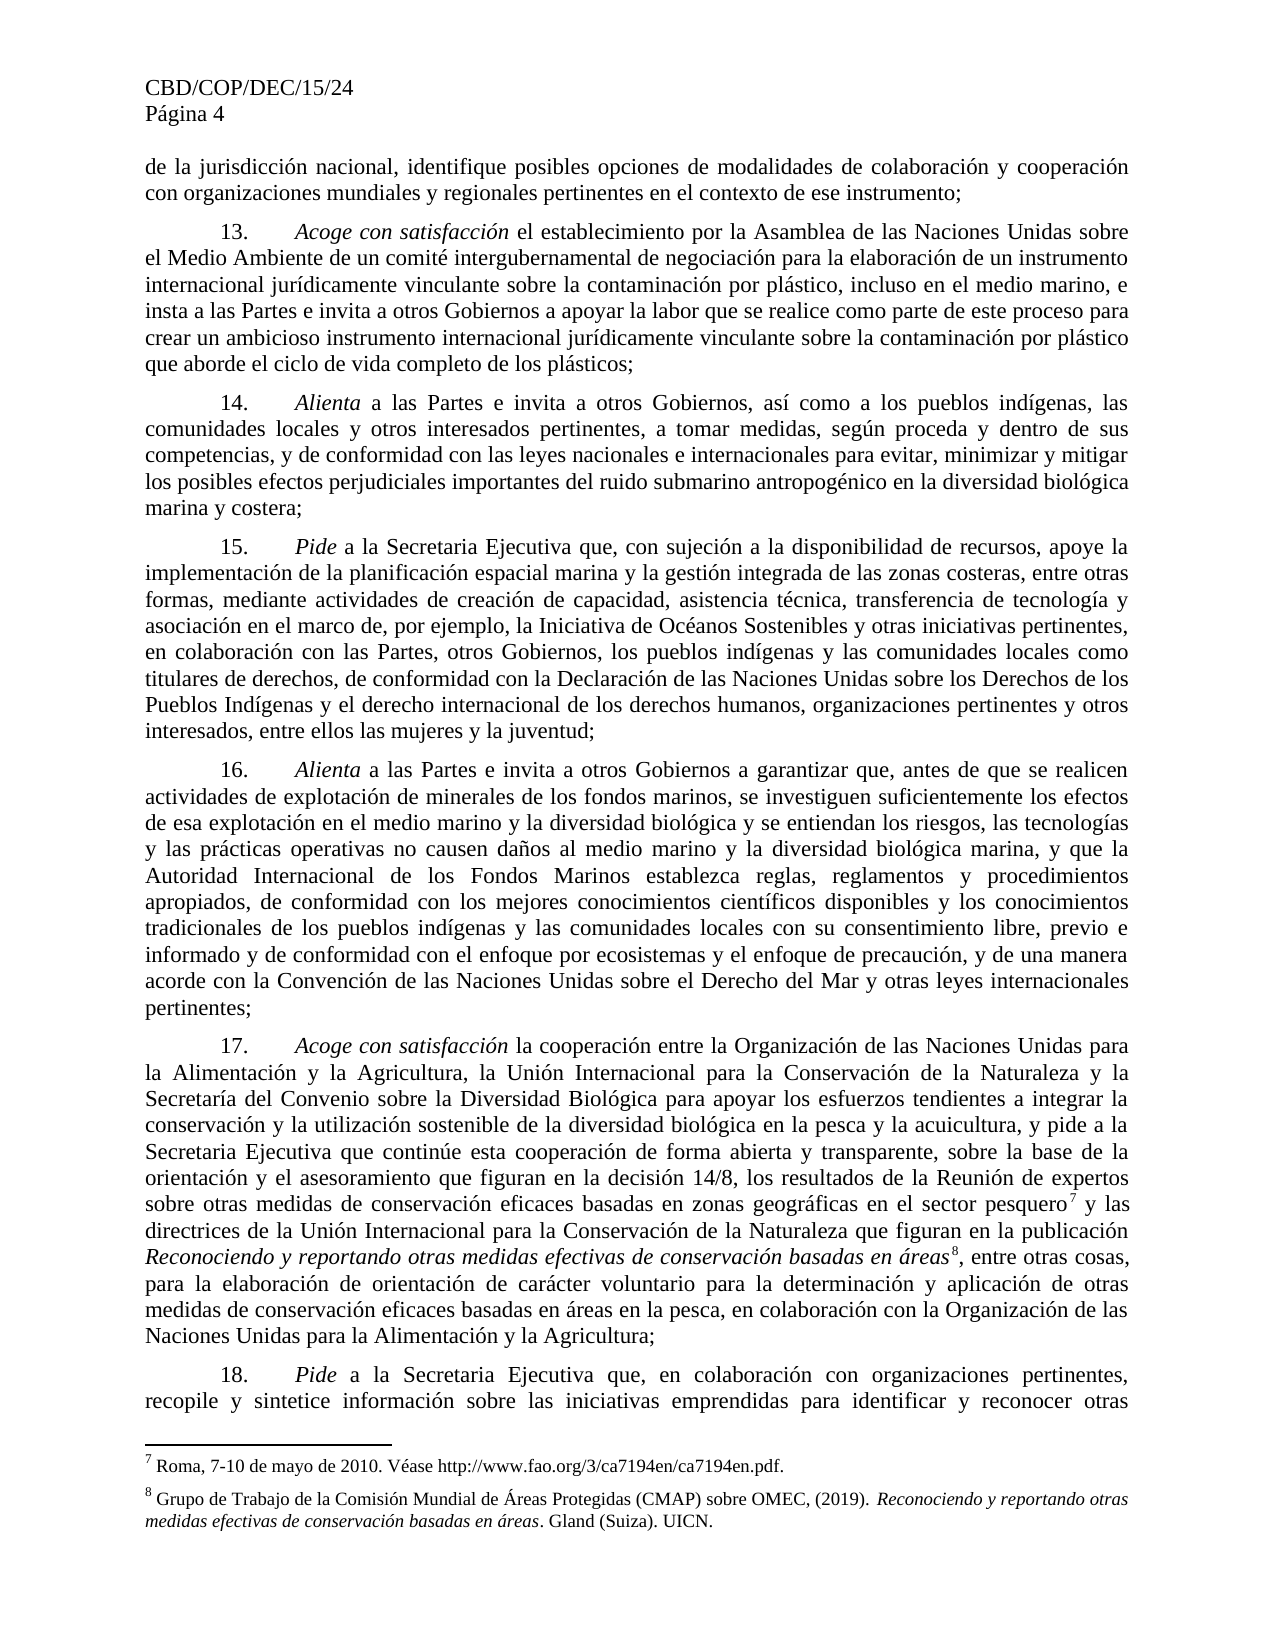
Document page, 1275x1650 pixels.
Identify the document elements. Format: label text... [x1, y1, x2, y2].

text 17. Acoge con satisfacción la cooperación entre la Organización de las Naciones Unidas para la Alimentación y la Agricultura, la Unión Internacional para la Conservación de la Naturaleza y la Secretaría del Convenio sobre la Diversidad Biológica para apoyar los esfuerzos tendientes a integrar la conservación y la utilización sostenible de la diversidad biológica en la pesca y la acuicultura, y pide a la Secretaria Ejecutiva que continúe esta cooperación de forma abierta y transparente, sobre la base de la orientación y el asesoramiento que figuran en la decisión 14/8, los resultados de la Reunión de expertos sobre otras medidas de conservación eficaces basadas en zonas geográficas en el sector pesquero y las directrices de la Unión Internacional para la Conservación de la Naturaleza que figuran en la publicación Reconociendo y reportando otras medidas efectivas de conservación basadas en áreas, entre otras cosas, para la elaboración de orientación de carácter voluntario para la determinación y aplicación de otras medidas de conservación eficaces basadas en áreas en la pesca, en colaboración con la Organización de las Naciones Unidas para la Alimentación y la Agricultura; [145, 1032, 1130, 1349]
text 14. Alienta a las Partes e invita a otros Gobiernos, así como a los pueblos indígenas, las comunidades locales y otros interesados pertinentes, a tomar medidas, según proceda y dentro de sus competencias, y de conformidad con las leyes nacionales e internacionales para evitar, minimizar y mitigar los posibles efectos perjudiciales importantes del ruido submarino antropogénico en la diversidad biológica marina y costera; [145, 389, 1130, 521]
text 16. Alienta a las Partes e invita a otros Gobiernos a garantizar que, antes de que se realicen actividades de explotación de minerales de los fondos marinos, se investiguen suficientemente los efectos de esa explotación en el medio marino y la diversidad biológica y se entiendan los riesgos, las tecnologías y las prácticas operativas no causen daños al medio marino y la diversidad biológica marina, y que la Autoridad Internacional de los Fondos Marinos establezca reglas, reglamentos y procedimientos apropiados, de conformidad con los mejores conocimientos científicos disponibles y los conocimientos tradicionales de los pueblos indígenas y las comunidades locales con su consentimiento libre, previo e informado y de conformidad con el enfoque por ecosistemas y el enfoque de precaución, y de una manera acorde con la Convención de las Naciones Unidas sobre el Derecho del Mar y otras leyes internacionales pertinentes; [145, 756, 1130, 1020]
text 15. Pide a la Secretaria Ejecutiva que, con sujeción a la disponibilidad de recursos, apoye la implementación de la planificación espacial marina y la gestión integrada de las zonas costeras, entre otras formas, mediante actividades de creación de capacidad, asistencia técnica, transferencia de tecnología y asociación en el marco de, por ejemplo, la Iniciativa de Océanos Sostenibles y otras iniciativas pertinentes, en colaboración con las Partes, otros Gobiernos, los pueblos indígenas y las comunidades locales como titulares de derechos, de conformidad con la Declaración de las Naciones Unidas sobre los Derechos de los Pueblos Indígenas y el derecho internacional de los derechos humanos, organizaciones pertinentes y otros interesados, entre ellos las mujeres y la juventud; [145, 533, 1130, 744]
text 13. Acoge con satisfacción el establecimiento por la Asamblea de las Naciones Unidas sobre el Medio Ambiente de un comité intergubernamental de negociación para la elaboración de un instrumento internacional jurídicamente vinculante sobre la contaminación por plástico, incluso en el medio marino, e insta a las Partes e invita a otros Gobiernos a apoyar la labor que se realice como parte de este proceso para crear un ambicioso instrumento internacional jurídicamente vinculante sobre la contaminación por plástico que aborde el ciclo de vida completo de los plásticos; [145, 218, 1130, 376]
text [145, 153, 1130, 206]
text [145, 1361, 1130, 1414]
